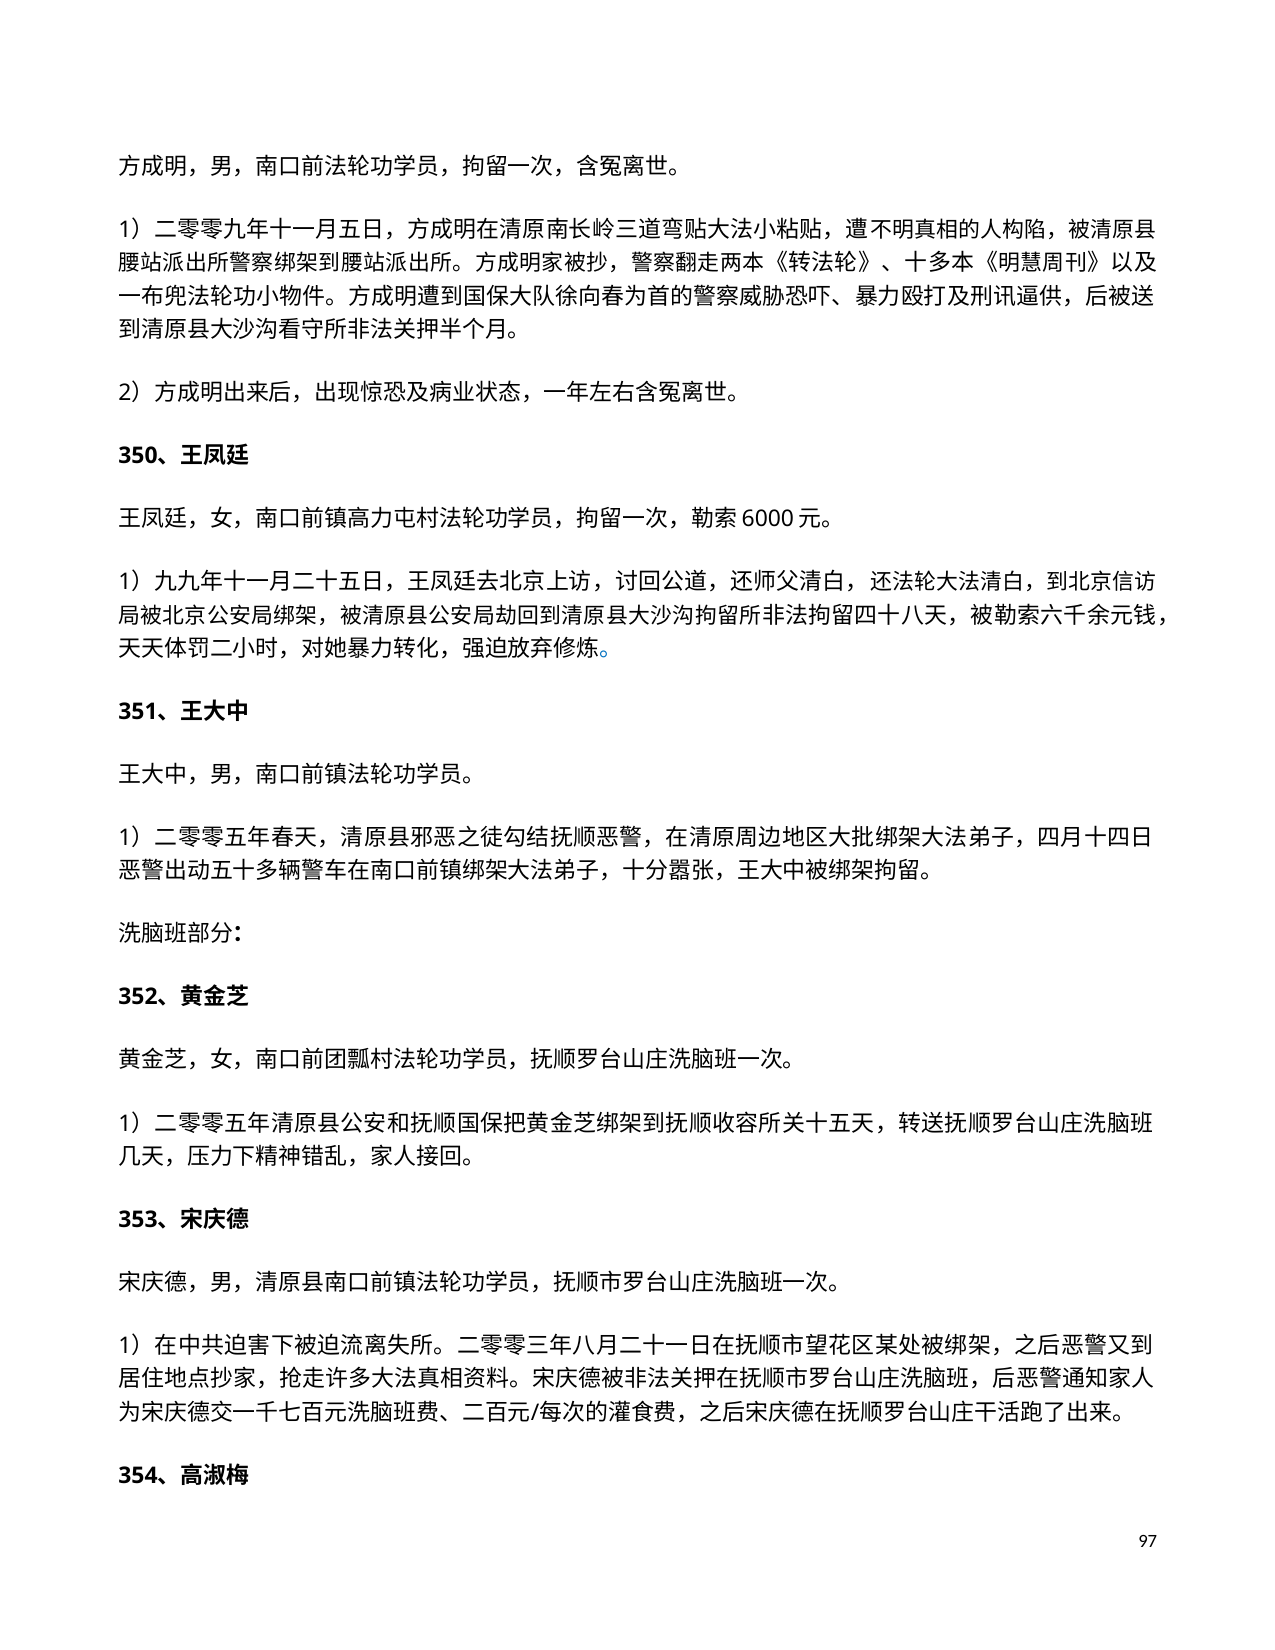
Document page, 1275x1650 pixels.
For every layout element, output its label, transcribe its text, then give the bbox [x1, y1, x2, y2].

text 王凤廷，女，南口前镇高力屯村法轮功学员，拘留一次，勒索6000元。 [118, 500, 1157, 533]
text 黄金芝，女，南口前团瓢村法轮功学员，抚顺罗台山庄洗脑班一次。 [118, 1041, 1157, 1074]
text 352、黄金芝 [118, 978, 1157, 1012]
text 351、王大中 [118, 693, 1157, 726]
text 1）二零零九年十一月五日，方成明在清原南长岭三道弯贴大法小粘贴，遭不明真相的人构陷，被清原县腰站派出所警察绑架到腰站派出所。方成明家被抄，警察翻走两本《转法轮》、十多本《明慧周刊》以及一布兜法轮功小物件。方成明遭到国保大队徐向春为首的警察威胁恐吓、暴力殴打及刑讯逼供，后被送到清原县大沙沟看守所非法关押半个月。 [118, 211, 1157, 344]
text 宋庆德，男，清原县南口前镇法轮功学员，抚顺市罗台山庄洗脑班一次。 [118, 1264, 1157, 1297]
text 1）二零零五年春天，清原县邪恶之徒勾结抚顺恶警，在清原周边地区大批绑架大法弟子，四月十四日恶警出动五十多辆警车在南口前镇绑架大法弟子，十分嚣张，王大中被绑架拘留。 [118, 819, 1157, 885]
text 王大中，男，南口前镇法轮功学员。 [118, 756, 1157, 789]
text 1）二零零五年清原县公安和抚顺国保把黄金芝绑架到抚顺收容所关十五天，转送抚顺罗台山庄洗脑班几天，压力下精神错乱，家人接回。 [118, 1104, 1157, 1171]
text 方成明，男，南口前法轮功学员，拘留一次，含冤离世。 [118, 148, 1157, 181]
text 1）在中共迫害下被迫流离失所。二零零三年八月二十一日在抚顺市望花区某处被绑架，之后恶警又到居住地点抄家，抢走许多大法真相资料。宋庆德被非法关押在抚顺市罗台山庄洗脑班，后恶警通知家人为宋庆德交一千七百元洗脑班费、二百元/每次的灌食费，之后宋庆德在抚顺罗台山庄干活跑了出来。 [118, 1327, 1157, 1427]
text 2）方成明出来后，出现惊恐及病业状态，一年左右含冤离世。 [118, 374, 1157, 407]
text 354、高淑梅 [118, 1457, 1157, 1490]
text 350、王凤廷 [118, 437, 1157, 470]
text 1）九九年十一月二十五日，王凤廷去北京上访，讨回公道，还师父清白，还法轮大法清白，到北京信访局被北京公安局绑架，被清原县公安局劫回到清原县大沙沟拘留所非法拘留四十八天，被勒索六千余元钱，天天体罚二小时，对她暴力转化，强迫放弃修炼。 [118, 563, 1157, 663]
text 洗脑班部分： [118, 915, 1157, 948]
text 353、宋庆德 [118, 1201, 1157, 1234]
